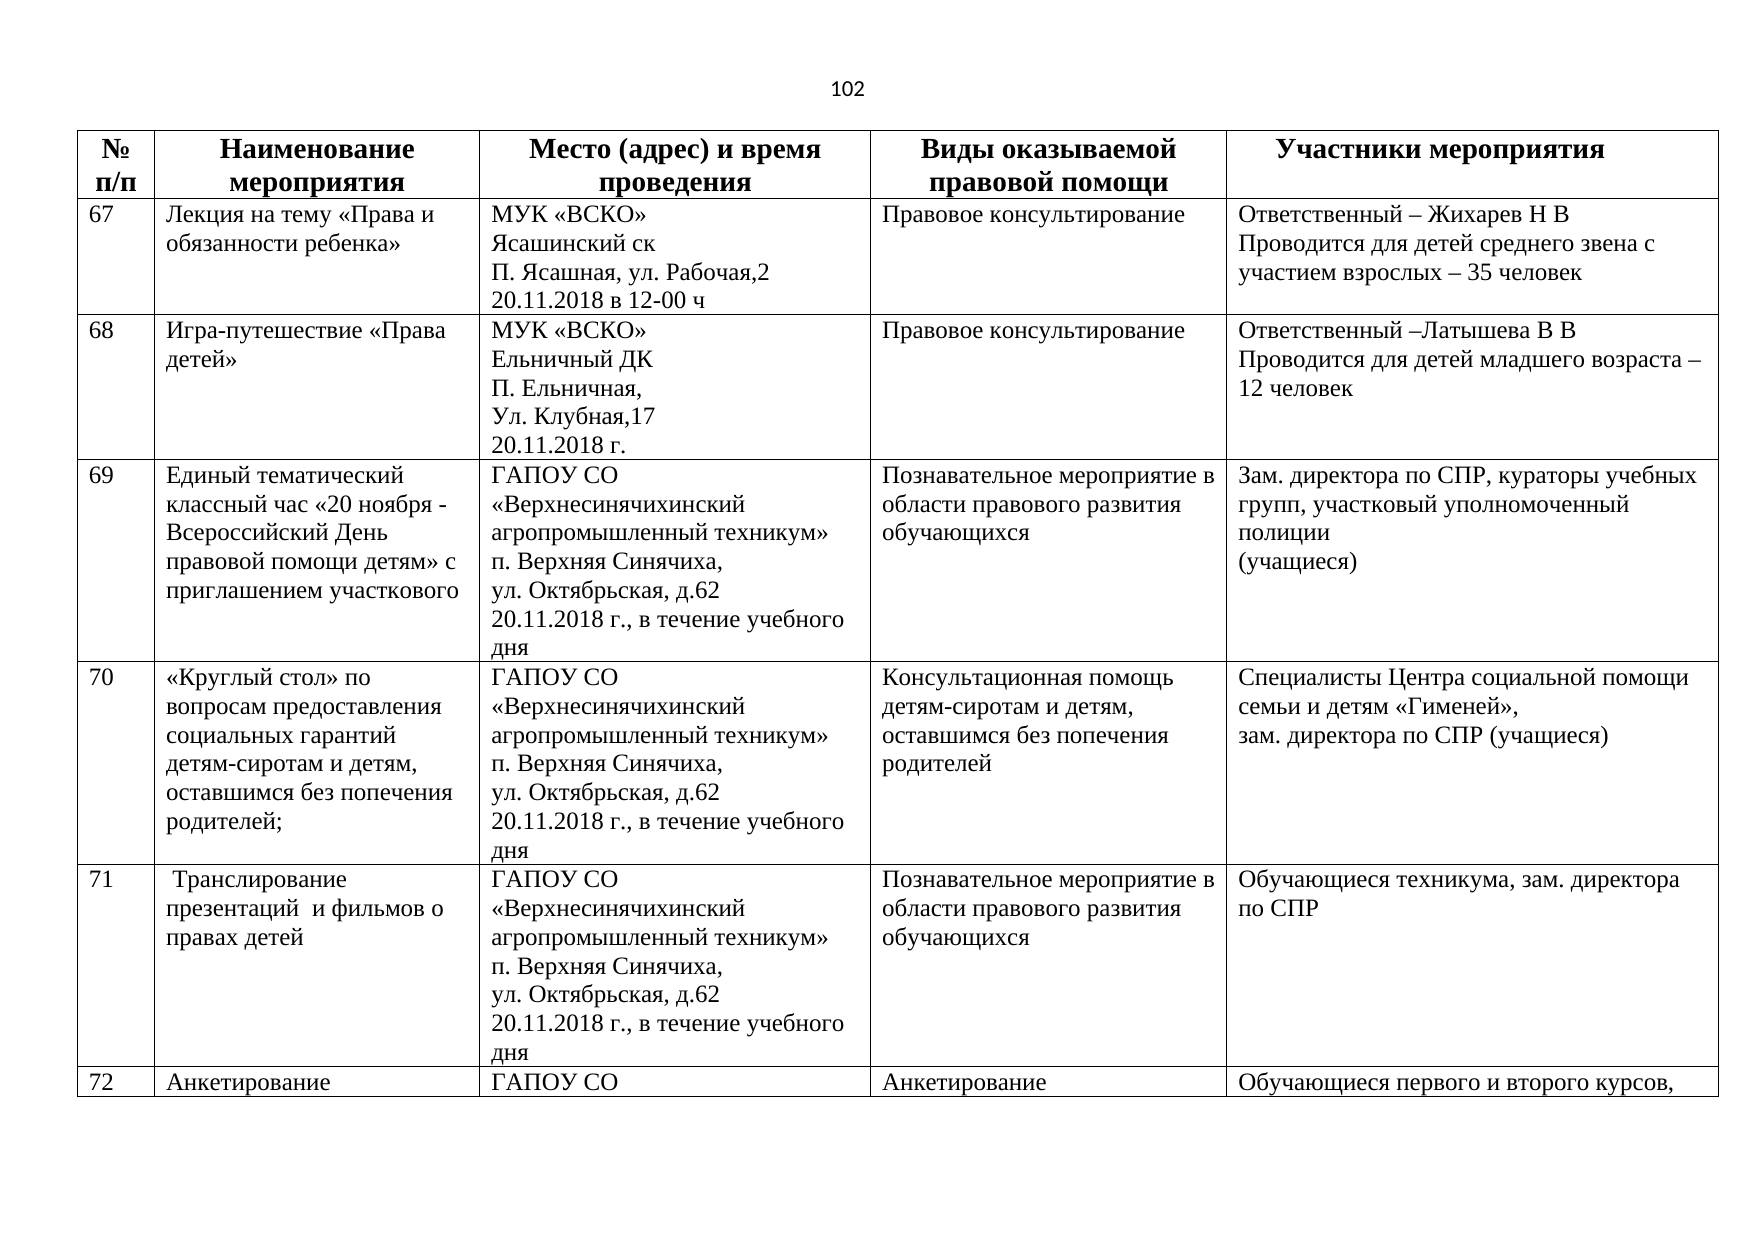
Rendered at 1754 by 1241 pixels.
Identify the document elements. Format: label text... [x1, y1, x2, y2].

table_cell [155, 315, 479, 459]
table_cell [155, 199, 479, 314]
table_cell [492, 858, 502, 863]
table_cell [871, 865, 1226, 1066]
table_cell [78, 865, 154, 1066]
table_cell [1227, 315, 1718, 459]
table_header Участники мероприятия [1227, 131, 1718, 198]
table_header Виды оказываемой правовой помощи [871, 131, 1226, 198]
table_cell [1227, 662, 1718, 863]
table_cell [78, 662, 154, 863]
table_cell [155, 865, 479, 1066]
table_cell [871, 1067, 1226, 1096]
table_header № п/п [78, 131, 154, 198]
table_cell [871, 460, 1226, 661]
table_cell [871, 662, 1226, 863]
table_header Место (адрес) и время проведения [480, 131, 870, 198]
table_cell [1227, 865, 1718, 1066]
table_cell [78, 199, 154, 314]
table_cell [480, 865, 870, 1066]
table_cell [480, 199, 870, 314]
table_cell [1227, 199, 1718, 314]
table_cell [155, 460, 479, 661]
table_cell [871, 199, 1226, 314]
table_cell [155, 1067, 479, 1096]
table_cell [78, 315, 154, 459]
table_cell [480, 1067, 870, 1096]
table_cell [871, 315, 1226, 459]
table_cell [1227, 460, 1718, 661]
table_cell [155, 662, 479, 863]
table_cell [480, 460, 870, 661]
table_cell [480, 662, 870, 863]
table_header Наименование мероприятия [155, 131, 479, 198]
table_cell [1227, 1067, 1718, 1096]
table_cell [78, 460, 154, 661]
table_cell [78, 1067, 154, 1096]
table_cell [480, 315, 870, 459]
